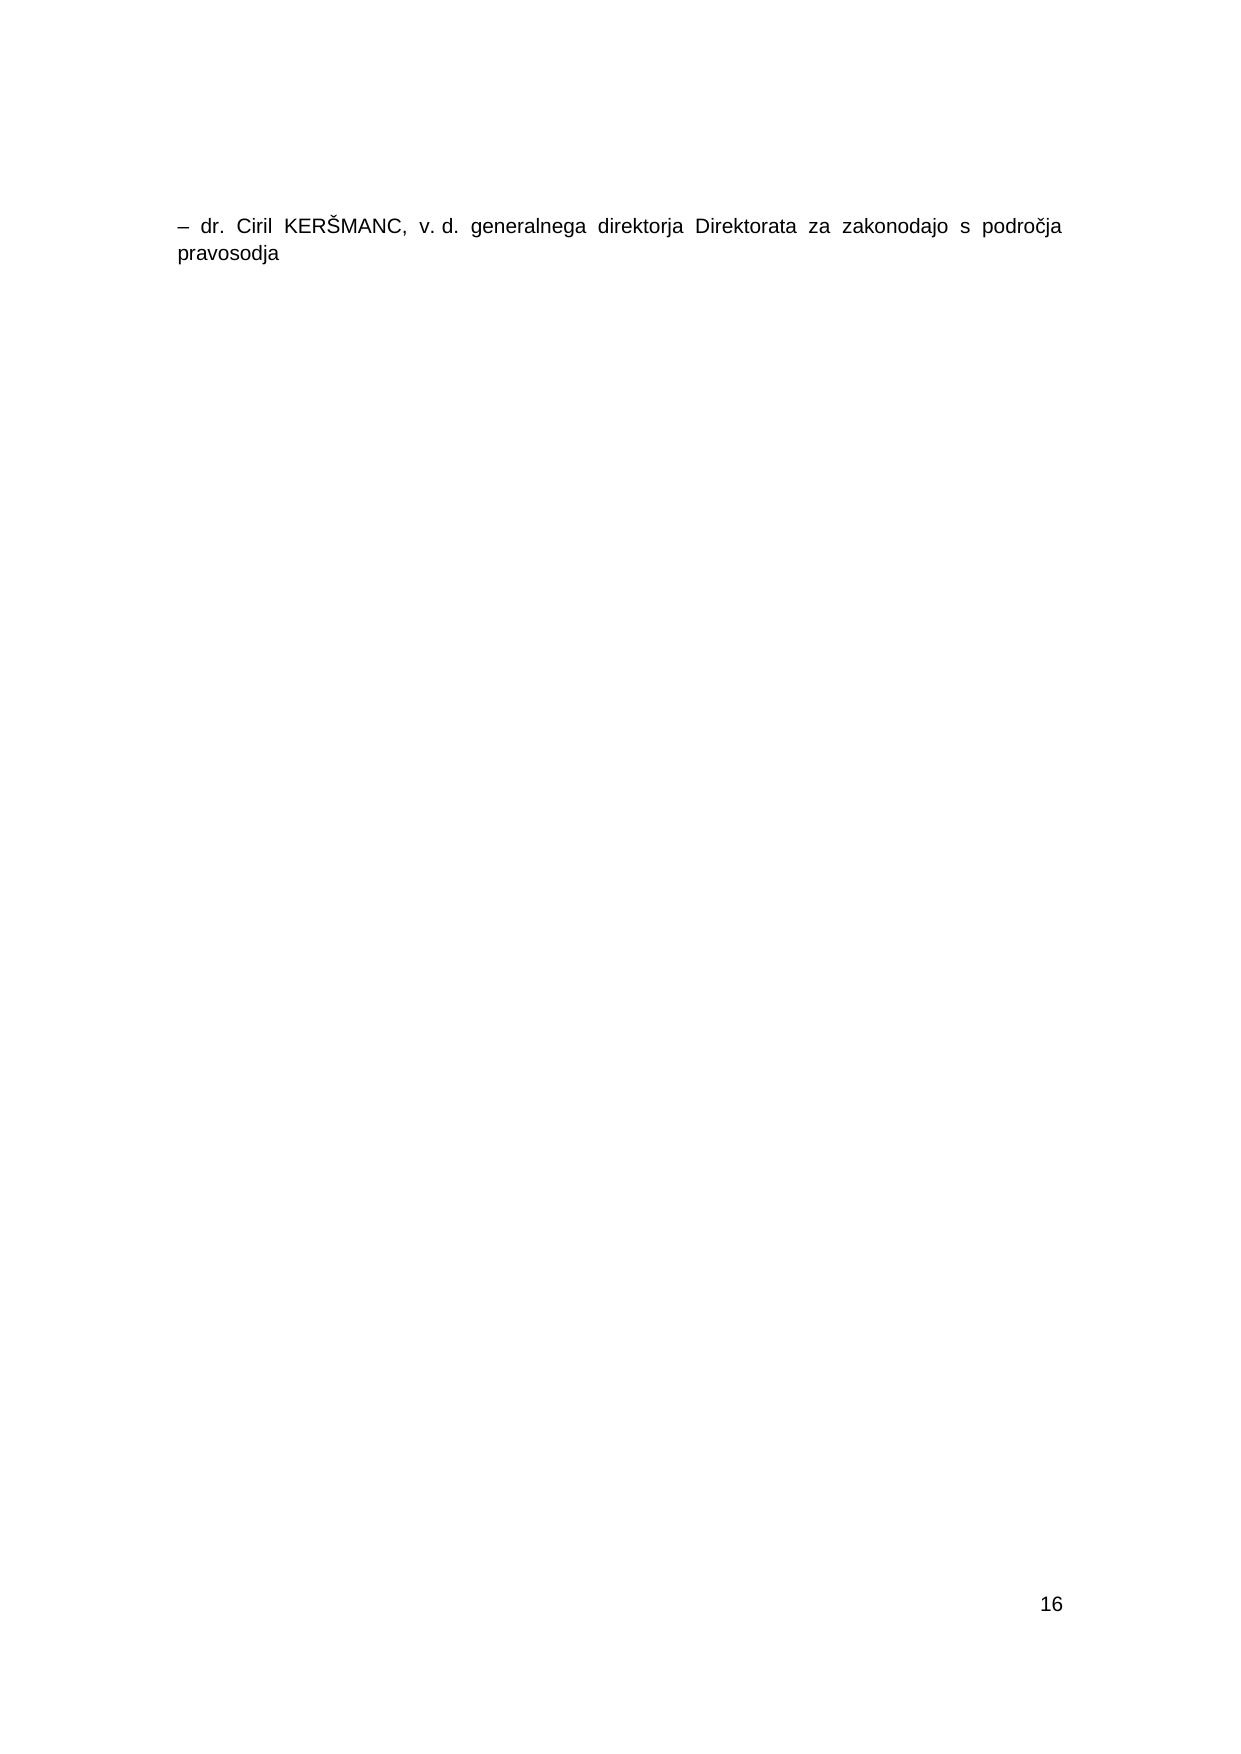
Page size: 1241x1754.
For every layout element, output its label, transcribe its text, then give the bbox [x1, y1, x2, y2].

text – dr. Ciril KERŠMANC, v. d. generalnega direktorja Direktorata za zakonodajo s področja pravosodja [177, 212, 1063, 266]
